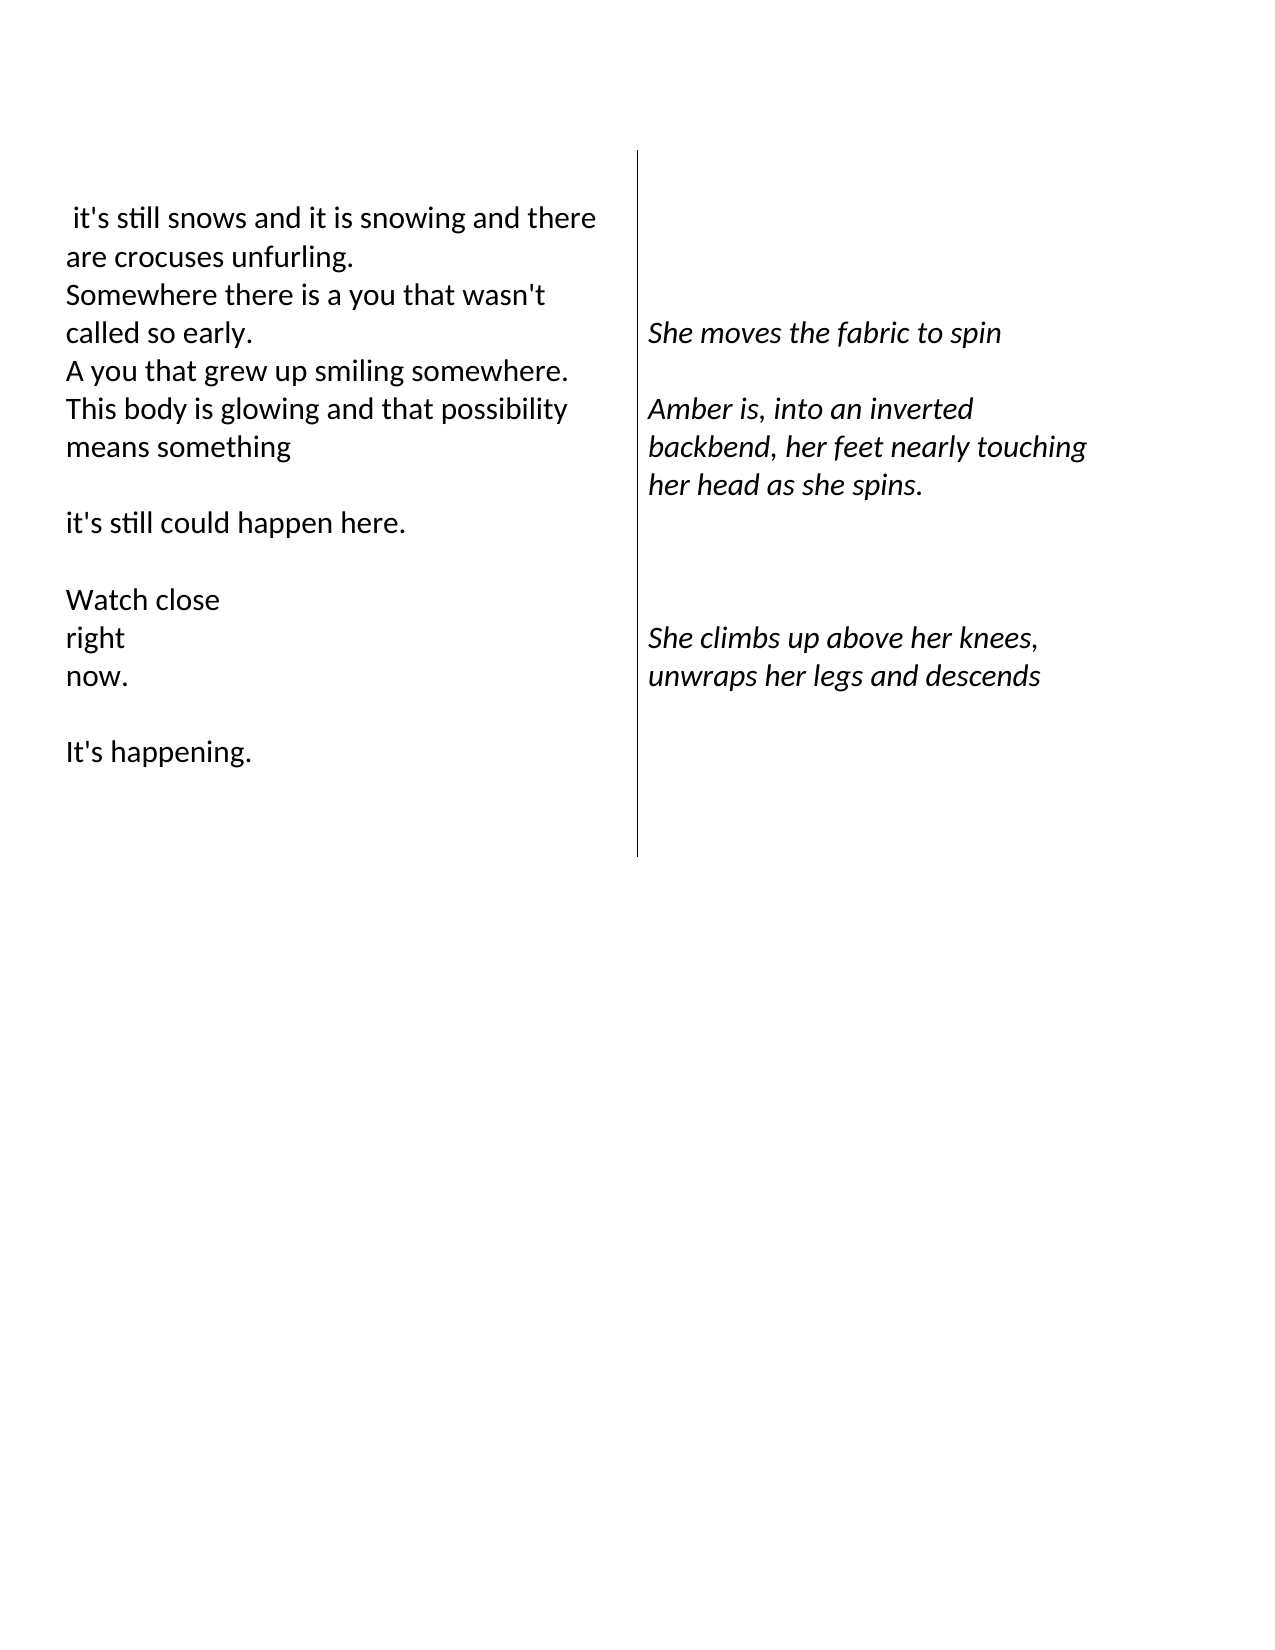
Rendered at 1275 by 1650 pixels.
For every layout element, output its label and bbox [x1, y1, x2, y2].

table_header [638, 150, 1116, 857]
table_header [55, 150, 637, 857]
